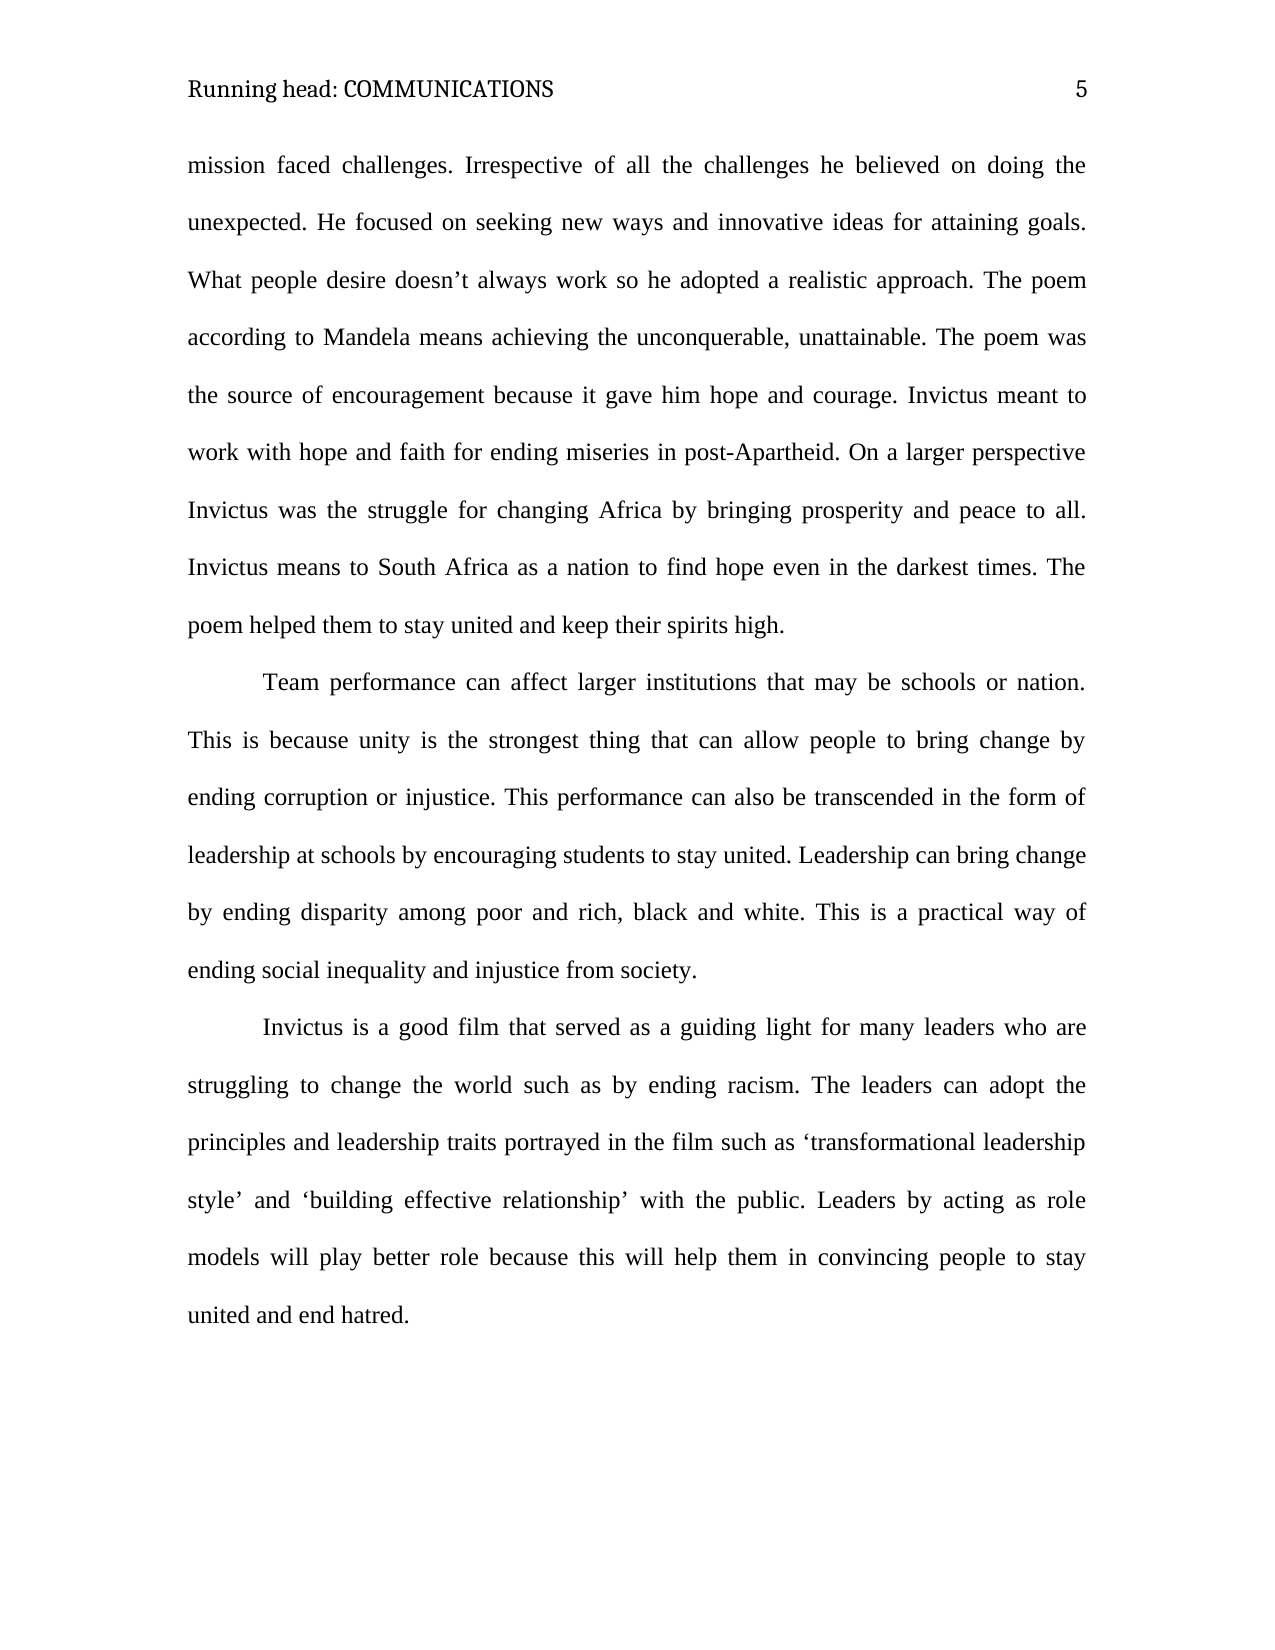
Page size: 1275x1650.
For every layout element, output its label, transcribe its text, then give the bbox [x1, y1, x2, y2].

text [187, 150, 1087, 639]
text Invictus is a good film that served as a guiding light for many leaders who are struggling to change the world such as by ending racism. The leaders can adopt the principles and leadership traits portrayed in the film such as ‘transformational leadership style’ and ‘building effective relationship’ with the public. Leaders by acting as role models will play better role because this will help them in convincing people to stay united and end hatred. [187, 1012, 1087, 1329]
text Team performance can affect larger institutions that may be schools or nation. This is because unity is the strongest thing that can allow people to bring change by ending corruption or injustice. This performance can also be transcended in the form of leadership at schools by encouraging students to stay united. Leadership can bring change by ending disparity among poor and rich, black and white. This is a practical way of ending social inequality and injustice from society. [187, 667, 1087, 984]
